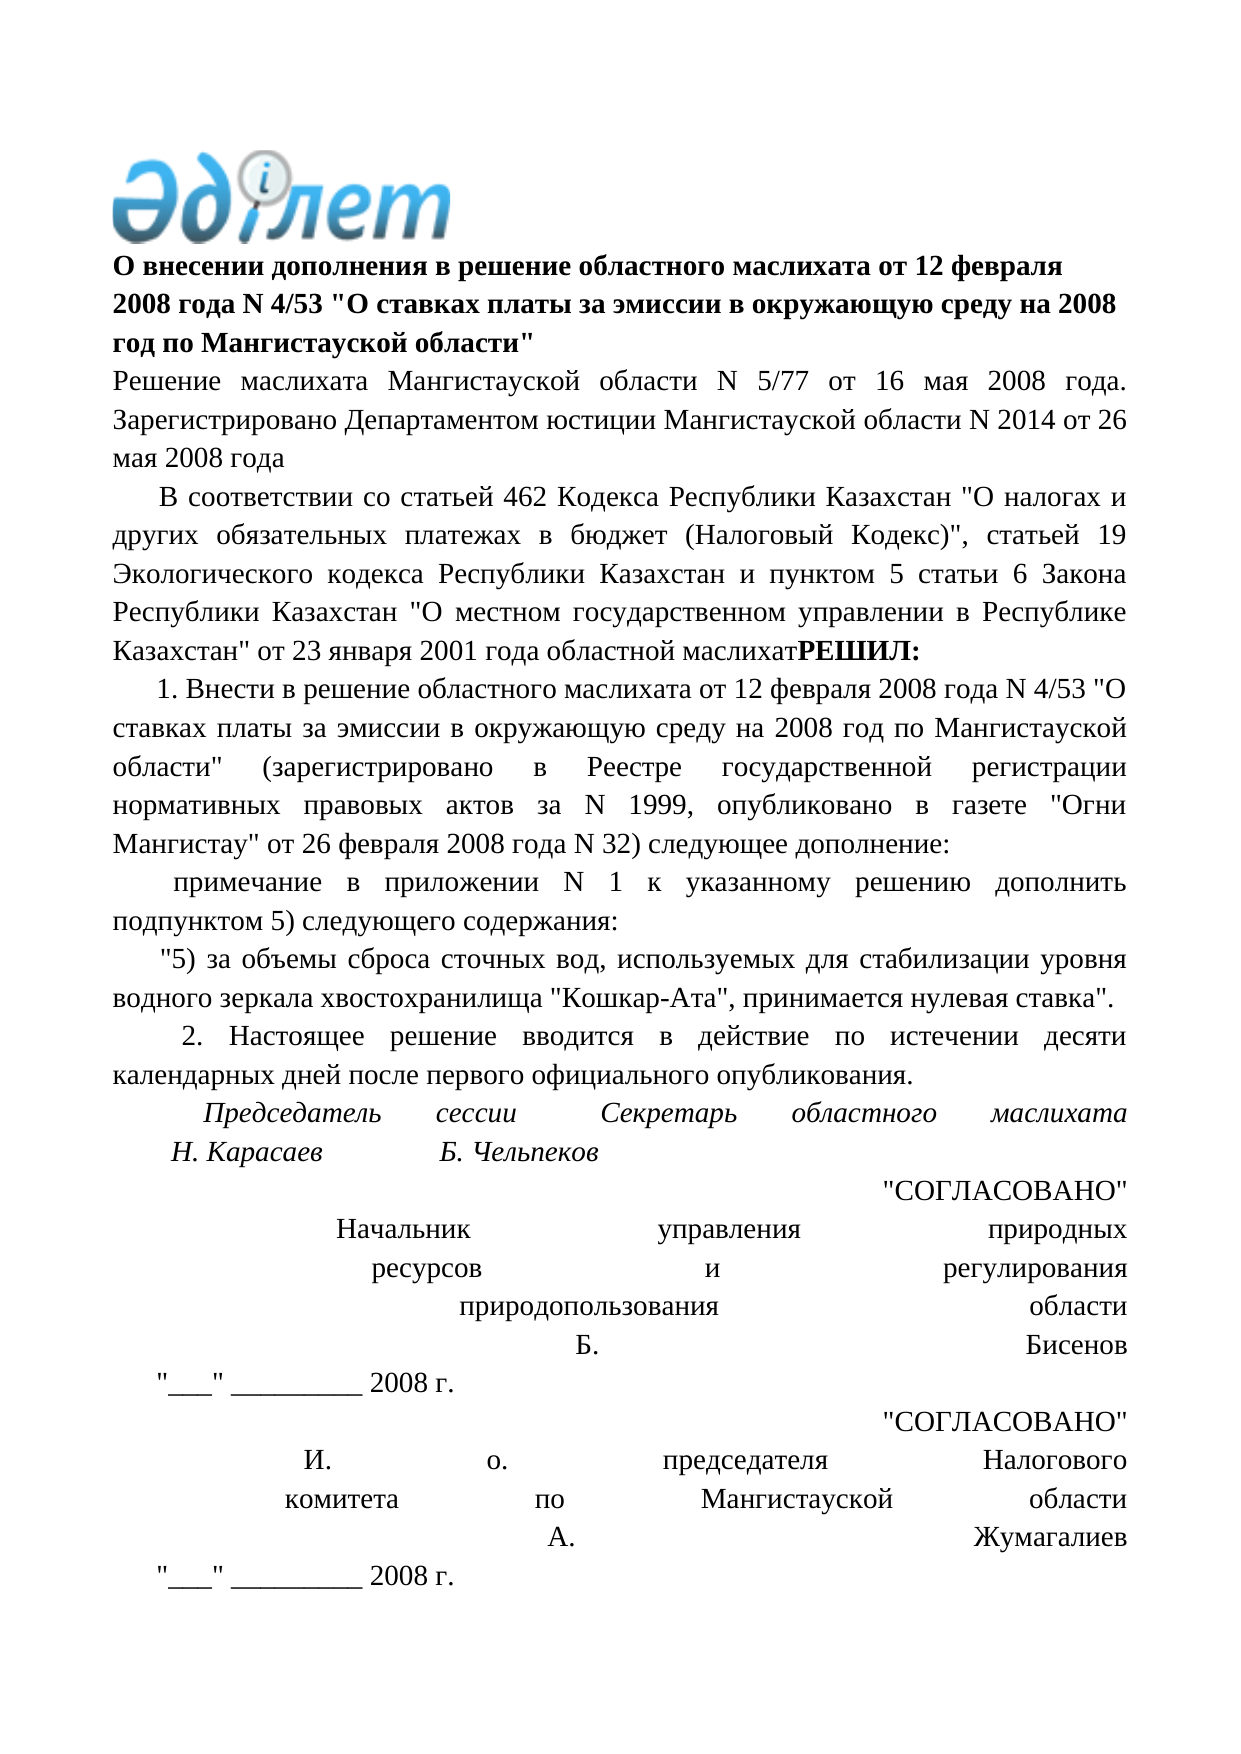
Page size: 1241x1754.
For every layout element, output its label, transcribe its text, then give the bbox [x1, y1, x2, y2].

text "СОГЛАСОВАНО" И. о. председателя Налогового комитета по Мангистауской области А. Жумагалиев "___" _________ 2008 г. [112, 1404, 1128, 1592]
text О внесении дополнения в решение областного маслихата от 12 февраля 2008 года N 4/53 "О ставках платы за эмиссии в окружающую среду на 2008 год по Мангистауской области" [112, 248, 1128, 358]
text Председатель сессии Секретарь областного маслихата Н. Карасаев Б. Чельпеков [112, 1096, 1128, 1168]
text примечание в приложении N 1 к указанному решению дополнить подпунктом 5) следующего содержания: [112, 864, 1128, 936]
text 2. Настоящее решение вводится в действие по истечении десяти календарных дней после первого официального опубликования. [112, 1018, 1128, 1091]
text Решение маслихата Мангистауской области N 5/77 от 16 мая 2008 года. Зарегистрировано Департаментом юстиции Мангистауской области N 2014 от 26 мая 2008 года [112, 363, 1128, 474]
text 1. Внести в решение областного маслихата от 12 февраля 2008 года N 4/53 "О ставках платы за эмиссии в окружающую среду на 2008 год по Мангистауской области" (зарегистрировано в Реестре государственной регистрации нормативных правовых актов за N 1999, опубликовано в газете "Огни Мангистау" от 26 февраля 2008 года N 32) следующее дополнение: [112, 672, 1128, 859]
text "СОГЛАСОВАНО" Начальник управления природных ресурсов и регулирования природопользования области Б. Бисенов "___" _________ 2008 г. [112, 1173, 1128, 1399]
picture [112, 150, 451, 244]
text В соответствии со статьей 462 Кодекса Республики Казахстан "О налогах и других обязательных платежах в бюджет (Налоговый Кодекс)", статьей 19 Экологического кодекса Республики Казахстан и пунктом 5 статьи 6 Закона Республики Казахстан "О местном государственном управлении в Республике Казахстан" от 23 января 2001 года областной маслихат РЕШИЛ: [112, 479, 1128, 667]
text "5) за объемы сброса сточных вод, используемых для стабилизации уровня водного зеркала хвостохранилища "Кошкар-Ата", принимается нулевая ставка". [112, 941, 1128, 1013]
